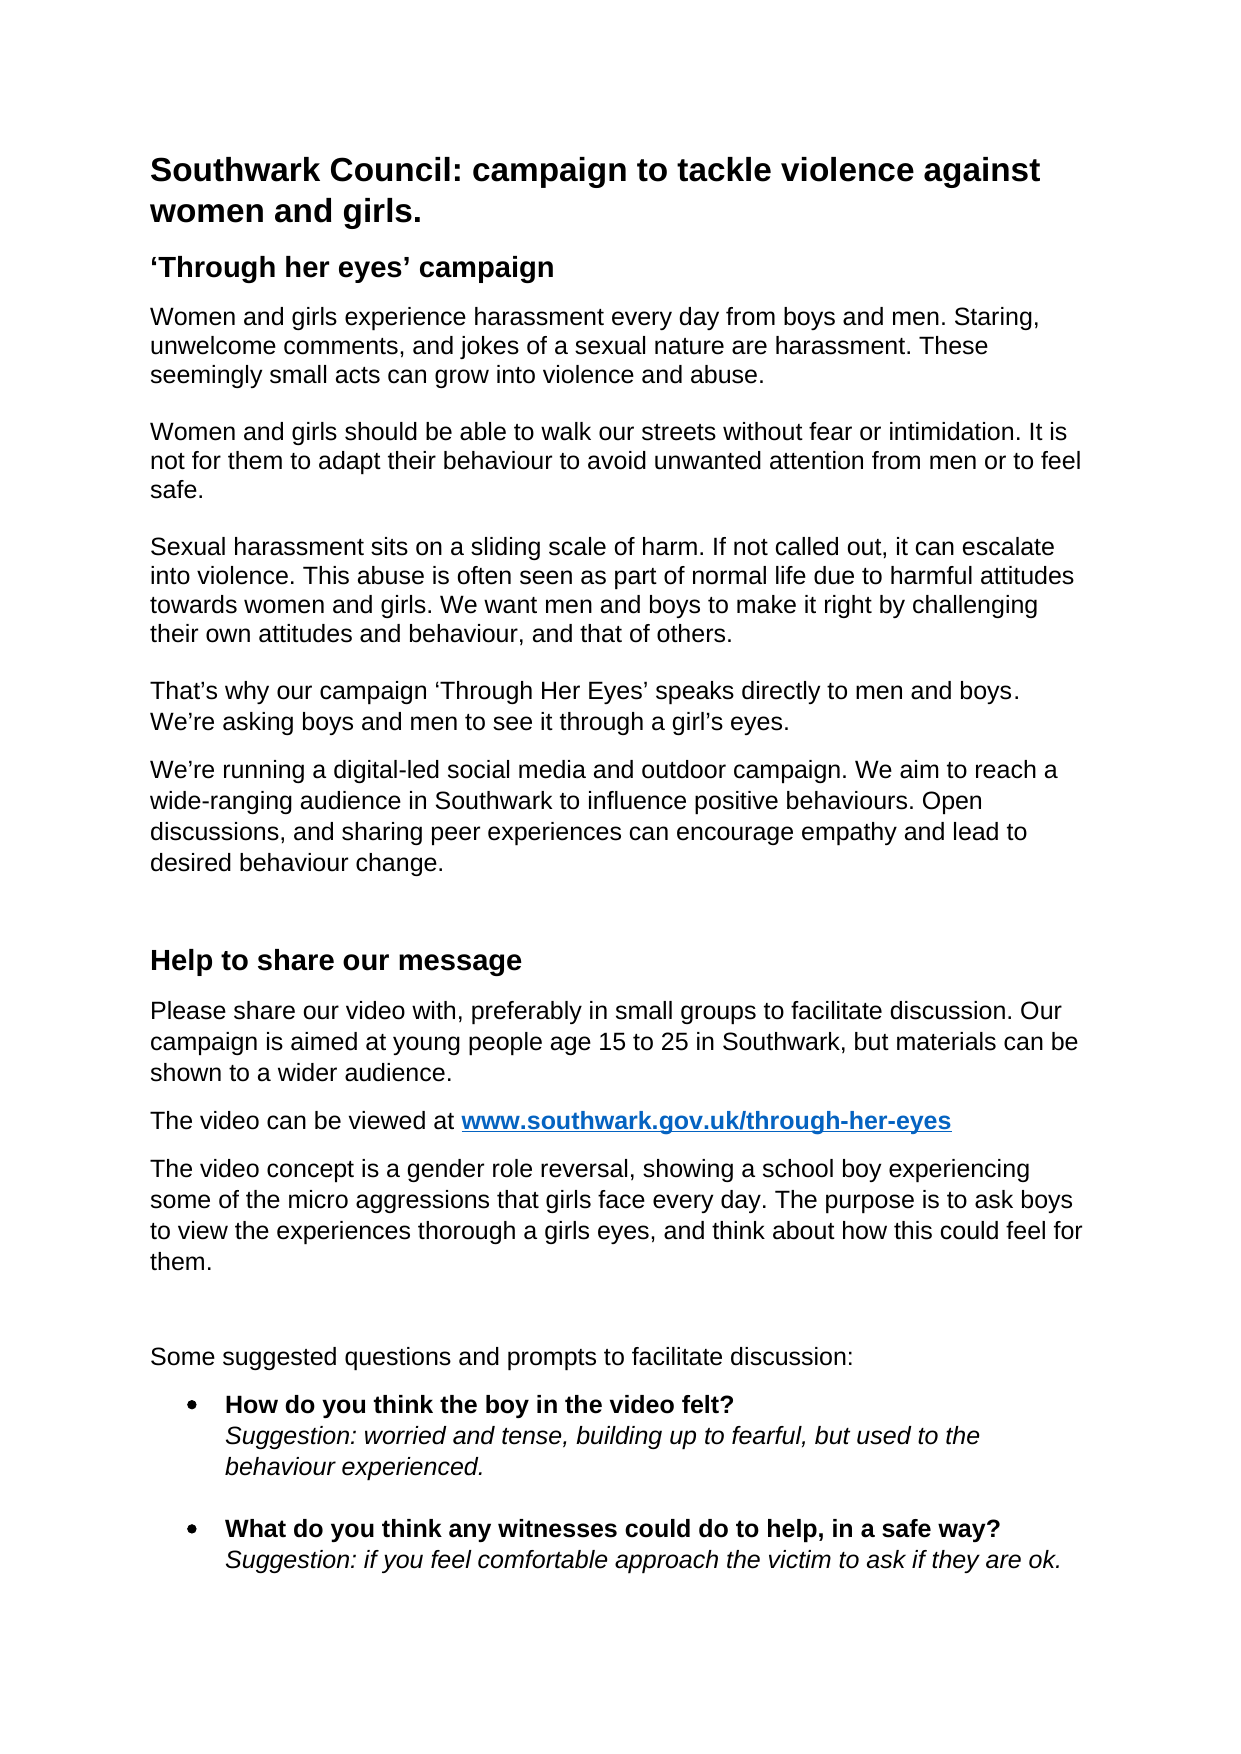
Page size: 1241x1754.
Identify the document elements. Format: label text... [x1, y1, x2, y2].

list Suggestion: worried and tense, building up to fearful, but used to the behaviour experienced. [225, 1421, 1090, 1481]
text Help to share our message [150, 943, 1090, 977]
list Suggestion: if you feel comfortable approach the victim to ask if they are ok. [225, 1545, 1090, 1574]
list How do you think the boy in the video felt? [187, 1390, 1090, 1419]
text Women and girls should be able to walk our streets without fear or intimidation. It is not for them to adapt their behaviour to avoid unwanted attention from men or to feel safe. [150, 417, 1090, 504]
text Women and girls experience harassment every day from boys and men. Staring, unwelcome comments, and jokes of a sexual nature are harassment. These seemingly small acts can grow into violence and abuse. [150, 302, 1090, 389]
text We’re running a digital-led social media and outdoor campaign. We aim to reach a wide-ranging audience in Southwark to influence positive behaviours. Open discussions, and sharing peer experiences can encourage empathy and lead to desired behaviour change. [150, 755, 1090, 877]
text Please share our video with, preferably in small groups to facilitate discussion. Our campaign is aimed at young people age 15 to 25 in Southwark, but materials can be shown to a wider audience. [150, 996, 1090, 1087]
subtitle Southwark Council: campaign to tackle violence against women and girls. [150, 150, 1090, 230]
text The video concept is a gender role reversal, showing a school boy experiencing some of the micro aggressions that girls face every day. The purpose is to ask boys to view the experiences thorough a girls eyes, and think about how this could feel for them. [150, 1154, 1090, 1276]
list What do you think any witnesses could do to help, in a safe way? [187, 1514, 1090, 1543]
text ‘Through her eyes’ campaign [150, 249, 1090, 283]
text Some suggested questions and prompts to facilitate discussion: [150, 1342, 1090, 1371]
text Sexual harassment sits on a sliding scale of harm. If not called out, it can escalate into violence. This abuse is often seen as part of normal life due to harmful attitudes towards women and girls. We want men and boys to make it right by challenging their own attitudes and behaviour, and that of others. [150, 532, 1090, 647]
text The video can be viewed at www.southwark.gov.uk/through-her-eyes [150, 1106, 1090, 1135]
text That’s why our campaign ‘Through Her Eyes’ speaks directly to men and boys. We’re asking boys and men to see it through a girl’s eyes. [150, 676, 1090, 736]
